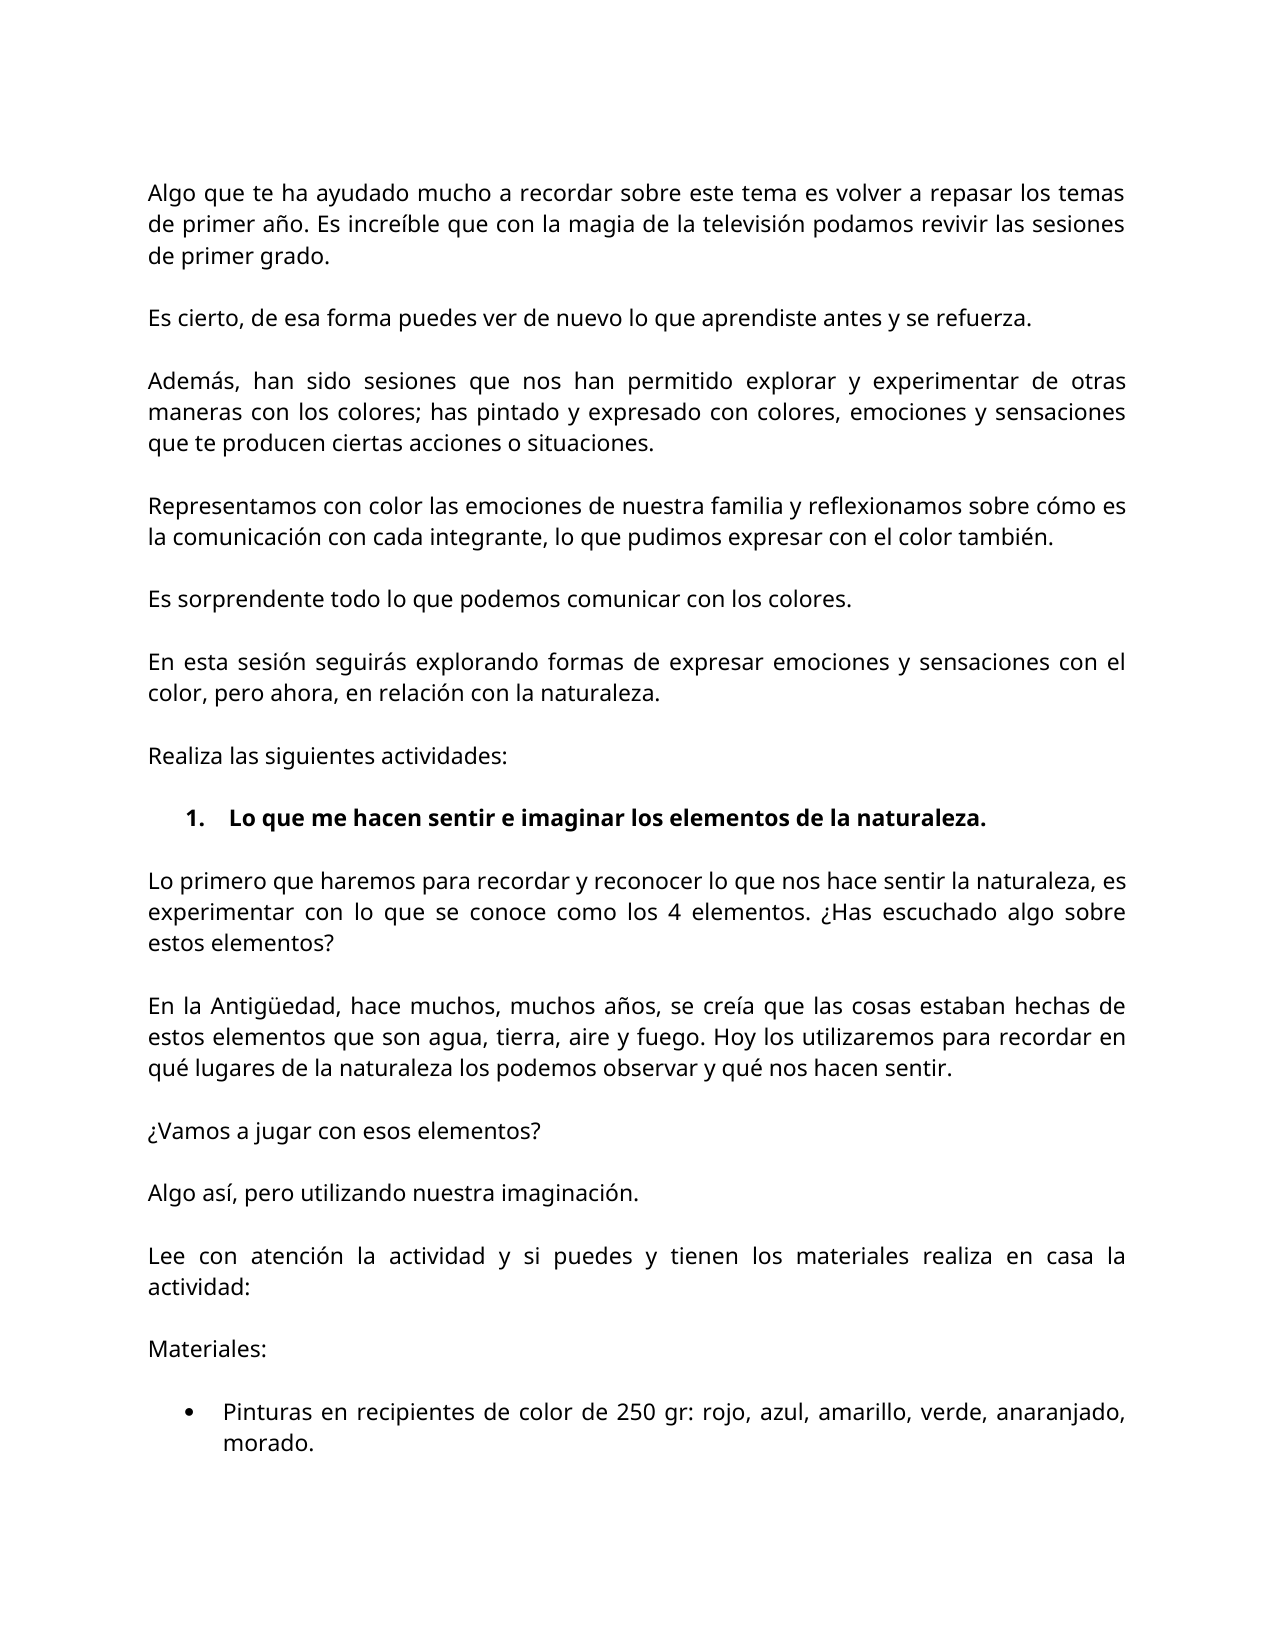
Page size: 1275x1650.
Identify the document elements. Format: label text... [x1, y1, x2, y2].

text Es cierto, de esa forma puedes ver de nuevo lo que aprendiste antes y se refuerza. [148, 302, 1127, 333]
text Es sorprendente todo lo que podemos comunicar con los colores. [148, 583, 1127, 615]
text Algo así, pero utilizando nuestra imaginación. [148, 1177, 1127, 1208]
text Lo primero que haremos para recordar y reconocer lo que nos hace sentir la naturaleza, es experimentar con lo que se conoce como los 4 elementos. ¿Has escuchado algo sobre estos elementos? [148, 865, 1127, 958]
list Pinturas en recipientes de color de 250 gr: rojo, azul, amarillo, verde, anaranjado, morado. [185, 1396, 1127, 1458]
text Algo que te ha ayudado mucho a recordar sobre este tema es volver a repasar los temas de primer año. Es increíble que con la magia de la televisión podamos revivir las sesiones de primer grado. [148, 177, 1127, 271]
text Materiales: [148, 1333, 1127, 1365]
text En la Antigüedad, hace muchos, muchos años, se creía que las cosas estaban hechas de estos elementos que son agua, tierra, aire y fuego. Hoy los utilizaremos para recordar en qué lugares de la naturaleza los podemos observar y qué nos hacen sentir. [148, 990, 1127, 1083]
text Representamos con color las emociones de nuestra familia y reflexionamos sobre cómo es la comunicación con cada integrante, lo que pudimos expresar con el color también. [148, 490, 1127, 552]
text ¿Vamos a jugar con esos elementos? [148, 1115, 1127, 1146]
text Además, han sido sesiones que nos han permitido explorar y experimentar de otras maneras con los colores; has pintado y expresado con colores, emociones y sensaciones que te producen ciertas acciones o situaciones. [148, 365, 1127, 458]
text Realiza las siguientes actividades: [148, 740, 1127, 771]
list Lo que me hacen sentir e imaginar los elementos de la naturaleza. [185, 802, 1127, 833]
text En esta sesión seguirás explorando formas de expresar emociones y sensaciones con el color, pero ahora, en relación con la naturaleza. [148, 646, 1127, 708]
text Lee con atención la actividad y si puedes y tienen los materiales realiza en casa la actividad: [148, 1240, 1127, 1302]
